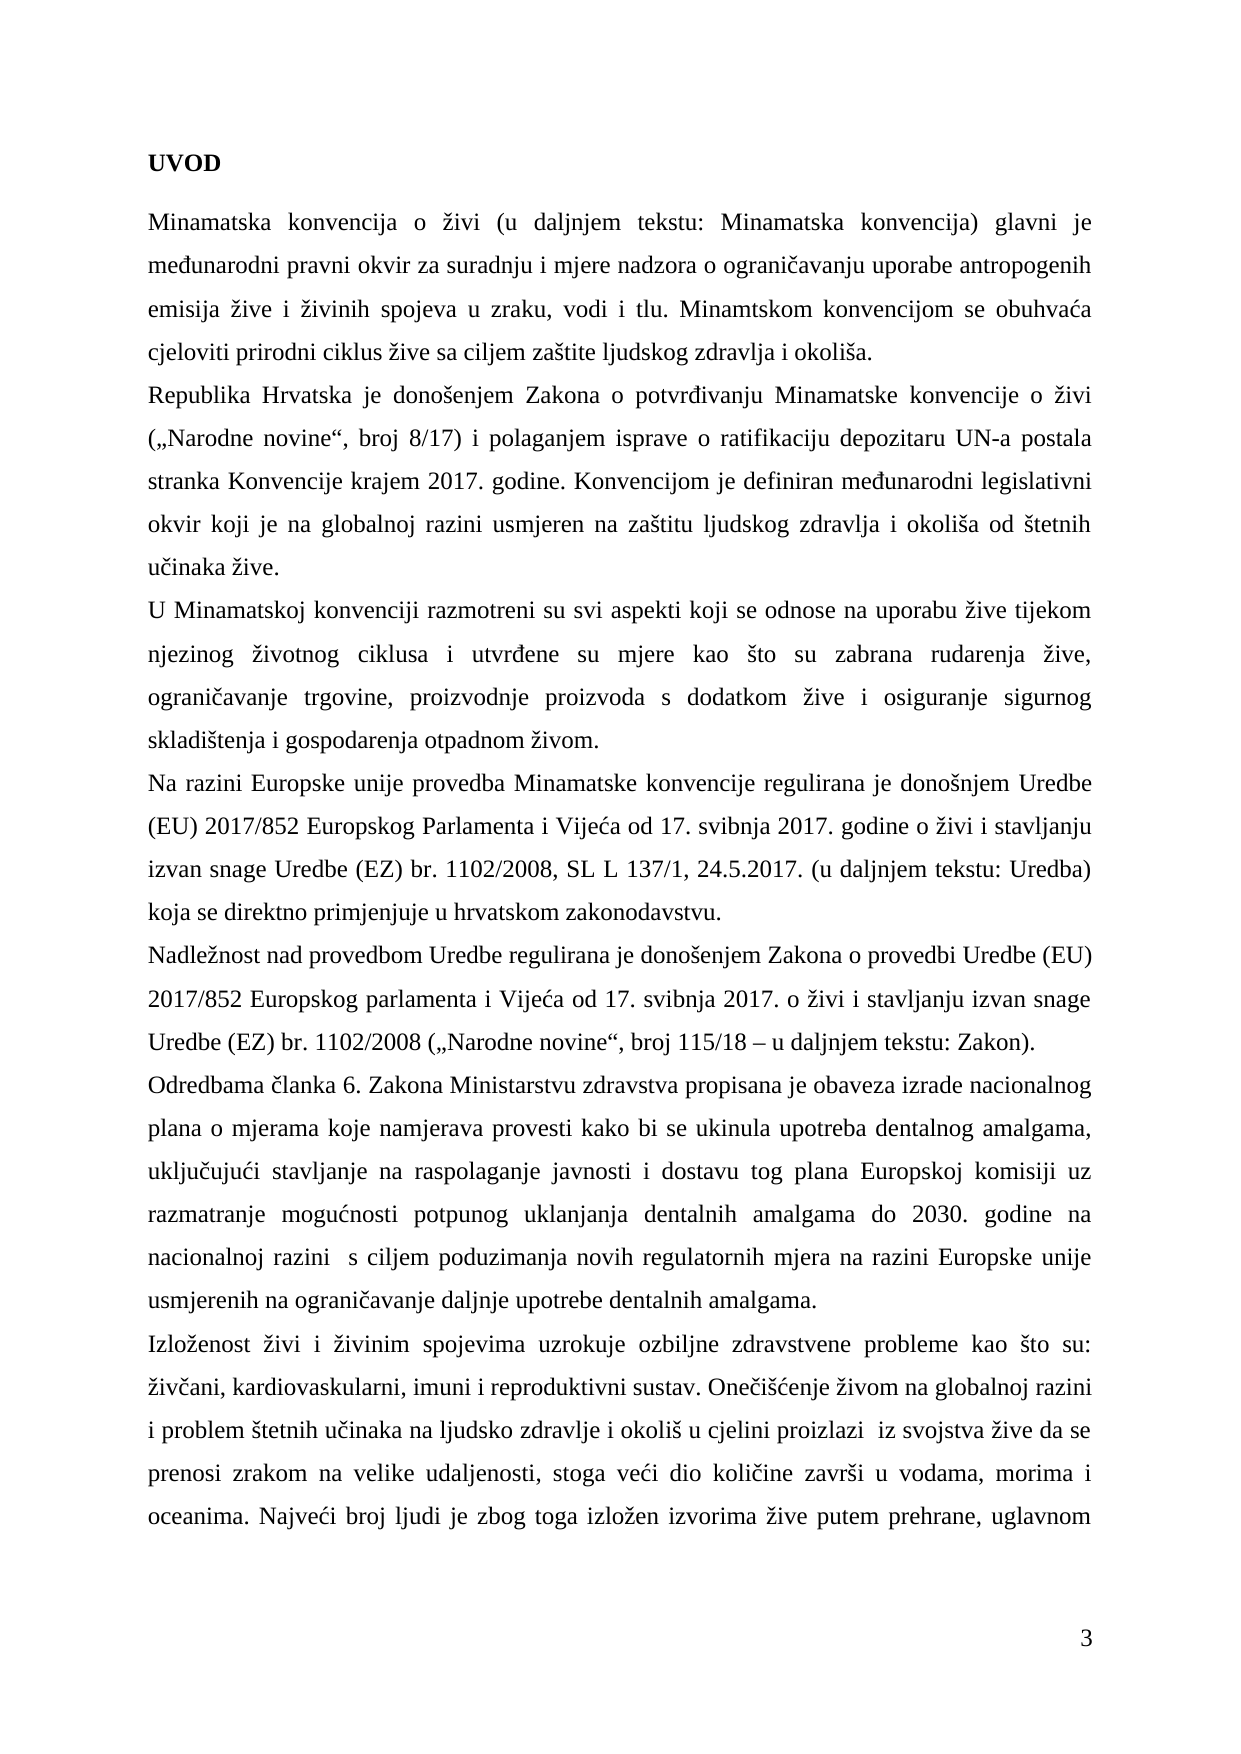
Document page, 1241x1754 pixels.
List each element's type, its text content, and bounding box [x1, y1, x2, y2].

text Nadležnost nad provedbom Uredbe regulirana je donošenjem Zakona o provedbi Uredbe (EU) 2017/852 Europskog parlamenta i Vijeća od 17. svibnja 2017. o živi i stavljanju izvan snage Uredbe (EZ) br. 1102/2008 („Narodne novine“, broj 115/18 – u daljnjem tekstu: Zakon). [148, 941, 1093, 1056]
text Odredbama članka 6. Zakona Ministarstvu zdravstva propisana je obaveza izrade nacionalnog plana o mjerama koje namjerava provesti kako bi se ukinula upotreba dentalnog amalgama, uključujući stavljanje na raspolaganje javnosti i dostavu tog plana Europskoj komisiji uz razmatranje mogućnosti potpunog uklanjanja dentalnih amalgama do 2030. godine na nacionalnoj razini s ciljem poduzimanja novih regulatornih mjera na razini Europske unije usmjerenih na ograničavanje daljnje upotrebe dentalnih amalgama. [148, 1070, 1093, 1314]
text Republika Hrvatska je donošenjem Zakona o potvrđivanju Minamatske konvencije o živi („Narodne novine“, broj 8/17) i polaganjem isprave o ratifikaciju depozitaru UN-a postala stranka Konvencije krajem 2017. godine. Konvencijom je definiran međunarodni legislativni okvir koji je na globalnoj razini usmjeren na zaštitu ljudskog zdravlja i okoliša od štetnih učinaka žive. [148, 380, 1093, 581]
text Na razini Europske unije provedba Minamatske konvencije regulirana je donošnjem Uredbe (EU) 2017/852 Europskog Parlamenta i Vijeća od 17. svibnja 2017. godine o živi i stavljanju izvan snage Uredbe (EZ) br. 1102/2008, SL L 137/1, 24.5.2017. (u daljnjem tekstu: Uredba) koja se direktno primjenjuje u hrvatskom zakonodavstvu. [148, 768, 1093, 926]
text UVOD [148, 148, 1093, 176]
text U Minamatskoj konvenciji razmotreni su svi aspekti koji se odnose na uporabu žive tijekom njezinog životnog ciklusa i utvrđene su mjere kao što su zabrana rudarenja žive, ograničavanje trgovine, proizvodnje proizvoda s dodatkom žive i osiguranje sigurnog skladištenja i gospodarenja otpadnom živom. [148, 596, 1093, 754]
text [148, 1329, 1093, 1530]
text Minamatska konvencija o živi (u daljnjem tekstu: Minamatska konvencija) glavni je međunarodni pravni okvir za suradnju i mjere nadzora o ograničavanju uporabe antropogenih emisija žive i živinih spojeva u zraku, vodi i tlu. Minamtskom konvencijom se obuhvaća cjeloviti prirodni ciklus žive sa ciljem zaštite ljudskog zdravlja i okoliša. [148, 207, 1093, 366]
